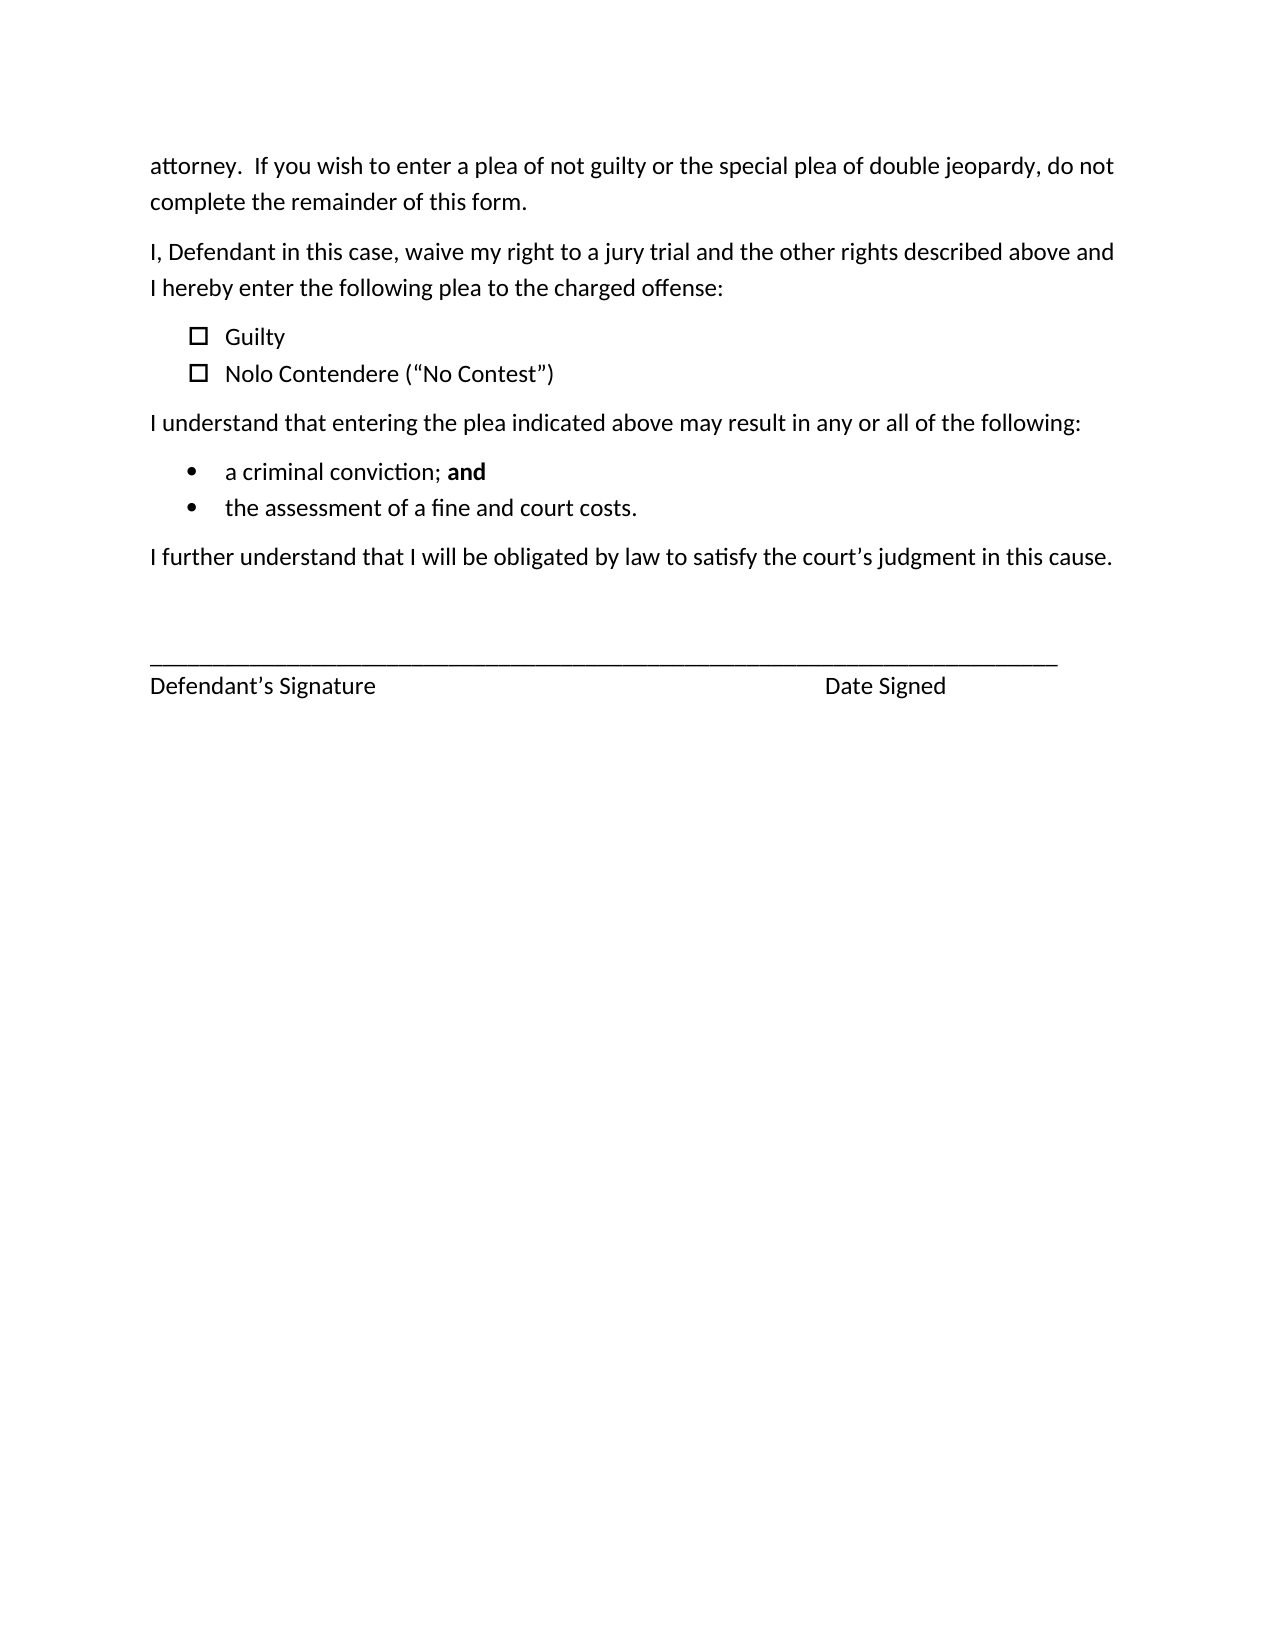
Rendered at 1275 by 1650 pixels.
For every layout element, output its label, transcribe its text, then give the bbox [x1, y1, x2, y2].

text I understand that entering the plea indicated above may result in any or all of the following: [150, 407, 1125, 437]
text I further understand that I will be obligated by law to satisfy the court’s judgment in this cause. [150, 542, 1125, 572]
list Nolo Contendere (“No Contest”) [187, 358, 1125, 388]
list the assessment of a fine and court costs. [187, 492, 1125, 523]
list Guilty [187, 321, 1125, 352]
text _________________________________________________________________________ [150, 640, 1125, 670]
text Defendant’s Signature Date Signed [150, 670, 1125, 701]
text I, Defendant in this case, waive my right to a jury trial and the other rights described above and I hereby enter the following plea to the charged offense: [150, 236, 1125, 303]
list a criminal conviction; and [187, 456, 1125, 486]
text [150, 150, 1125, 217]
